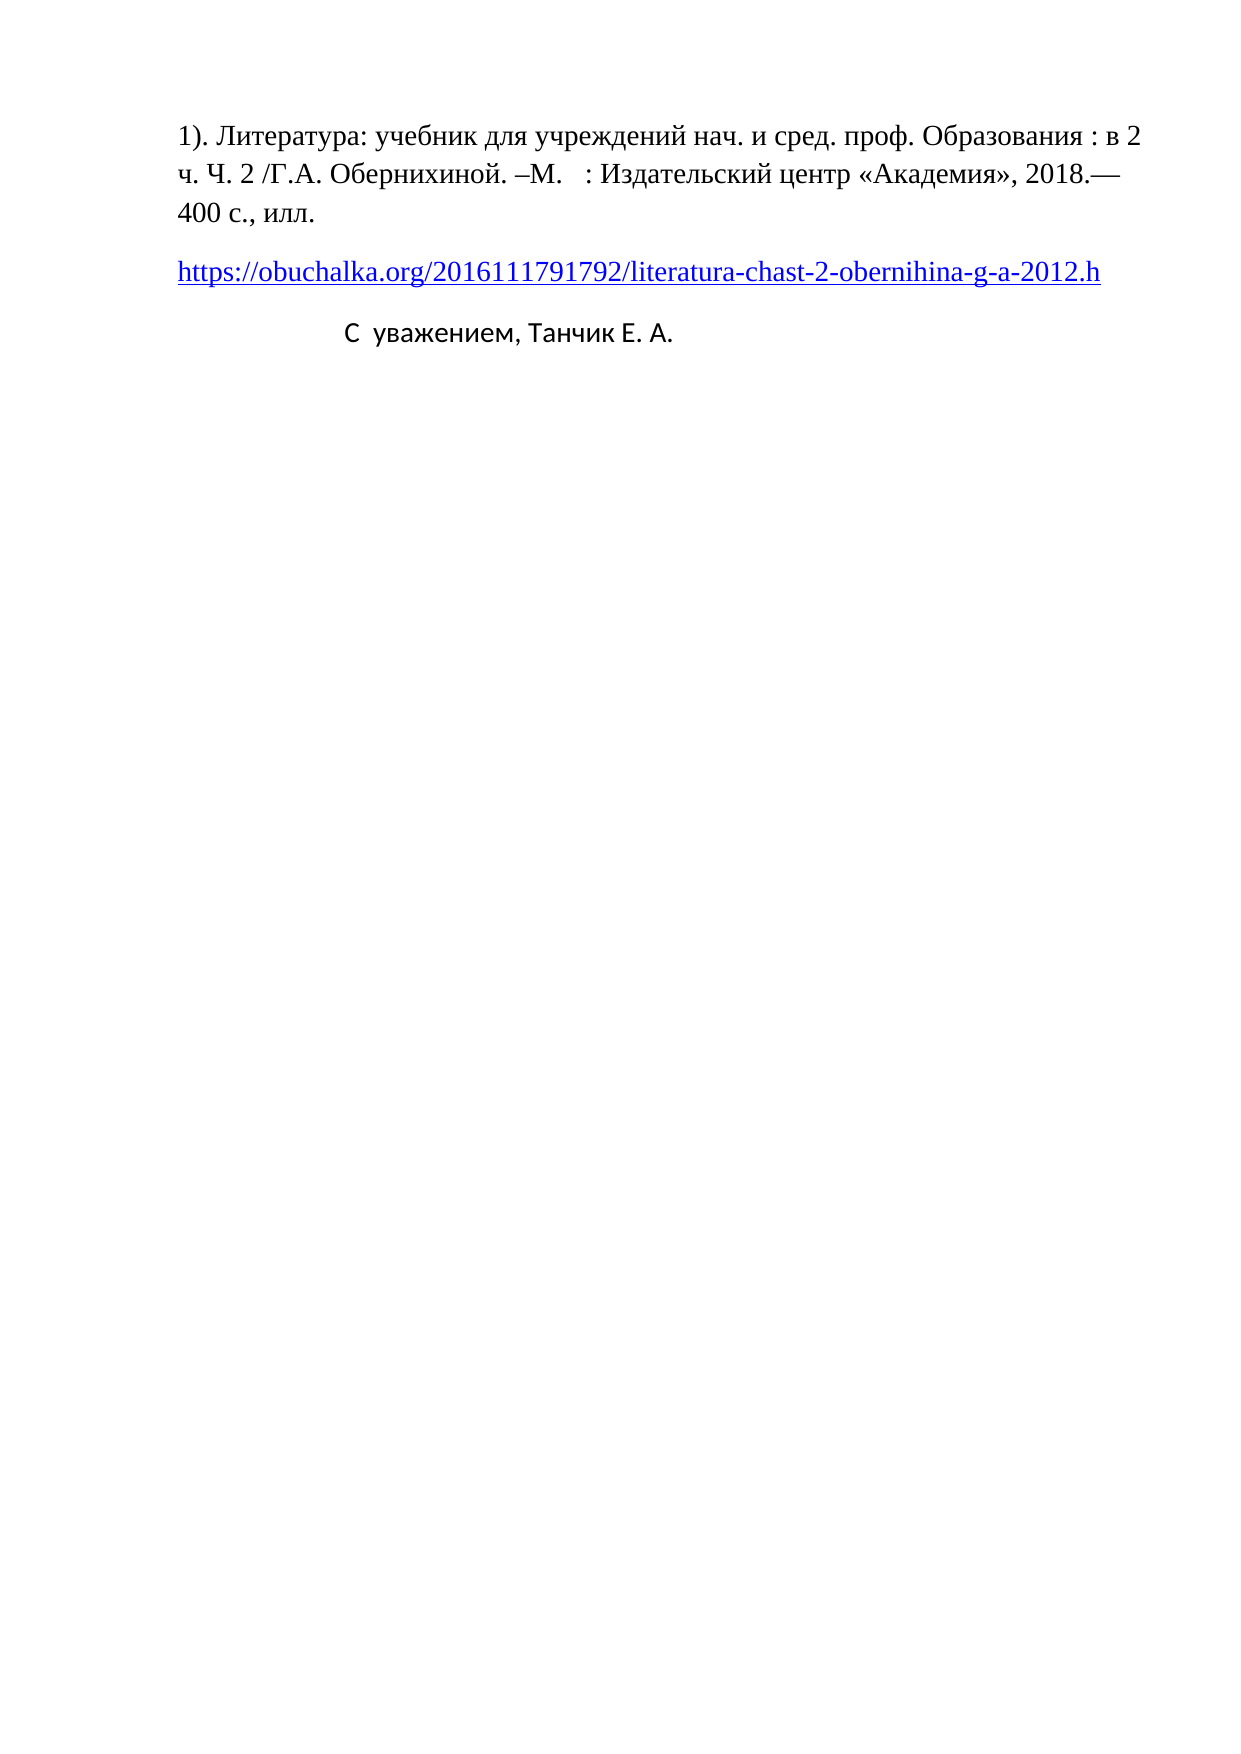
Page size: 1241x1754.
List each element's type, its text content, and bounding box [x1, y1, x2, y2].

text 1). Литература: учебник для учреждений нач. и сред. проф. Образования : в 2 ч. Ч. 2 /Г.А. Обернихиной. –М. : Издательский центр «Академия», 2018.—400 с., илл. [177, 118, 1152, 229]
text https://obuchalka.org/2016111791792/literatura-chast-2-obernihina-g-a-2012.h [177, 254, 1152, 288]
text С уважением, Танчик Е. А. [177, 314, 1152, 349]
